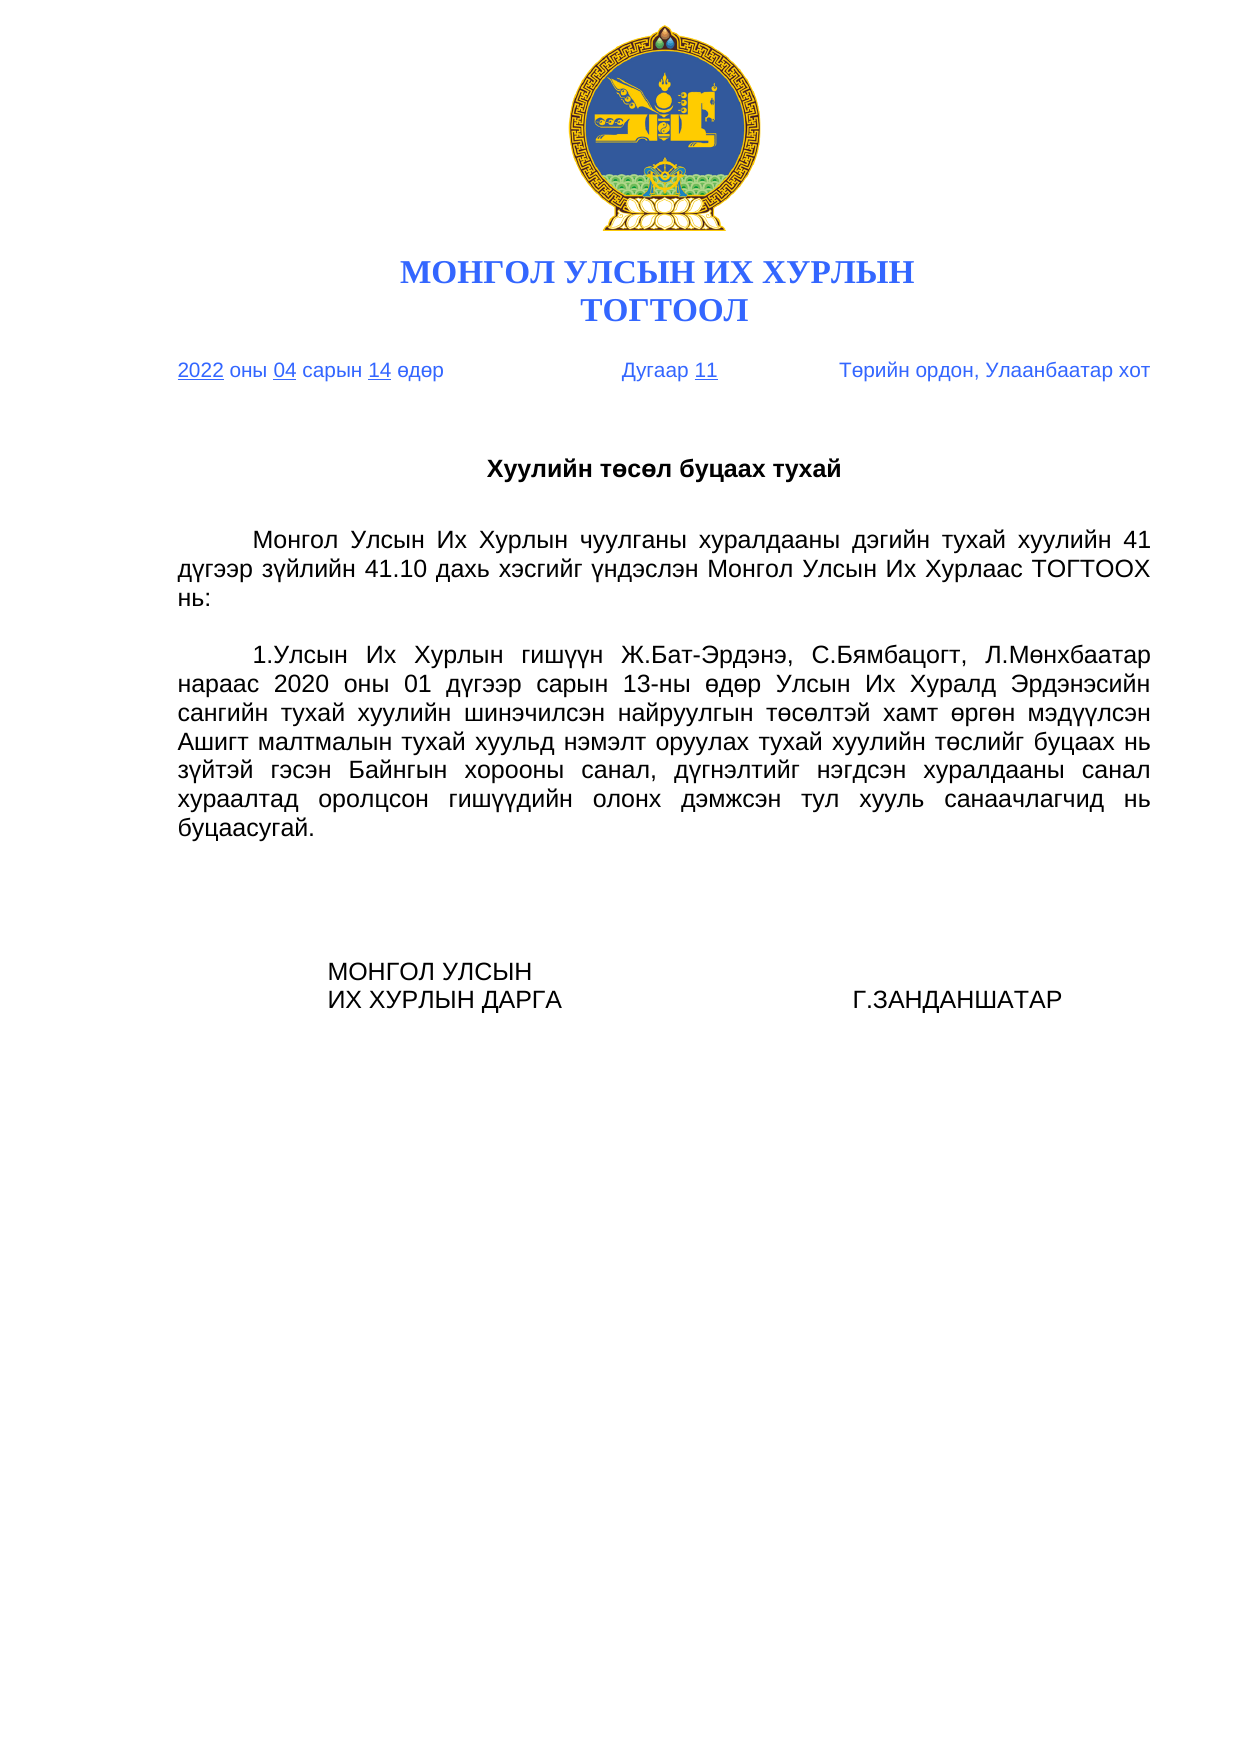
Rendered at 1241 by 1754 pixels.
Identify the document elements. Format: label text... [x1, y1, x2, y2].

subtitle ТОГТООЛ [177, 291, 1152, 329]
picture [568, 24, 761, 231]
text МОНГОЛ УЛСЫН [252, 957, 1152, 986]
text Хуулийн төсөл буцаах тухай [177, 454, 1152, 482]
text 2022 оны 04 сарын 14 өдөр Дугаар 11 Төрийн ордон, Улаанбаатар хот [177, 358, 1152, 382]
title МОНГОЛ УЛСЫН ИХ ХУРЛЫН [162, 252, 1152, 291]
text ИХ ХУРЛЫН ДАРГА Г.ЗАНДАНШАТАР [252, 986, 1152, 1014]
text Монгол Улсын Их Хурлын чуулганы хуралдааны дэгийн тухай хуулийн 41 дүгээр зүйлийн 41.10 дахь хэсгийг үндэслэн Монгол Улсын Их Хурлаас ТОГТООХ нь: [177, 526, 1152, 612]
text 1.Улсын Их Хурлын гишүүн Ж.Бат-Эрдэнэ, С.Бямбацогт, Л.Мөнхбаатар нараас 2020 оны 01 дүгээр сарын 13-ны өдөр Улсын Их Хуралд Эрдэнэсийн сангийн тухай хуулийн шинэчилсэн найруулгын төсөлтэй хамт өргөн мэдүүлсэн Ашигт малтмалын тухай хуульд нэмэлт оруулах тухай хуулийн төслийг буцаах нь зүйтэй гэсэн Байнгын хорооны санал, дүгнэлтийг нэгдсэн хуралдааны санал хураалтад оролцсон гишүүдийн олонх дэмжсэн тул хууль санаачлагчид нь буцаасугай. [177, 641, 1152, 842]
